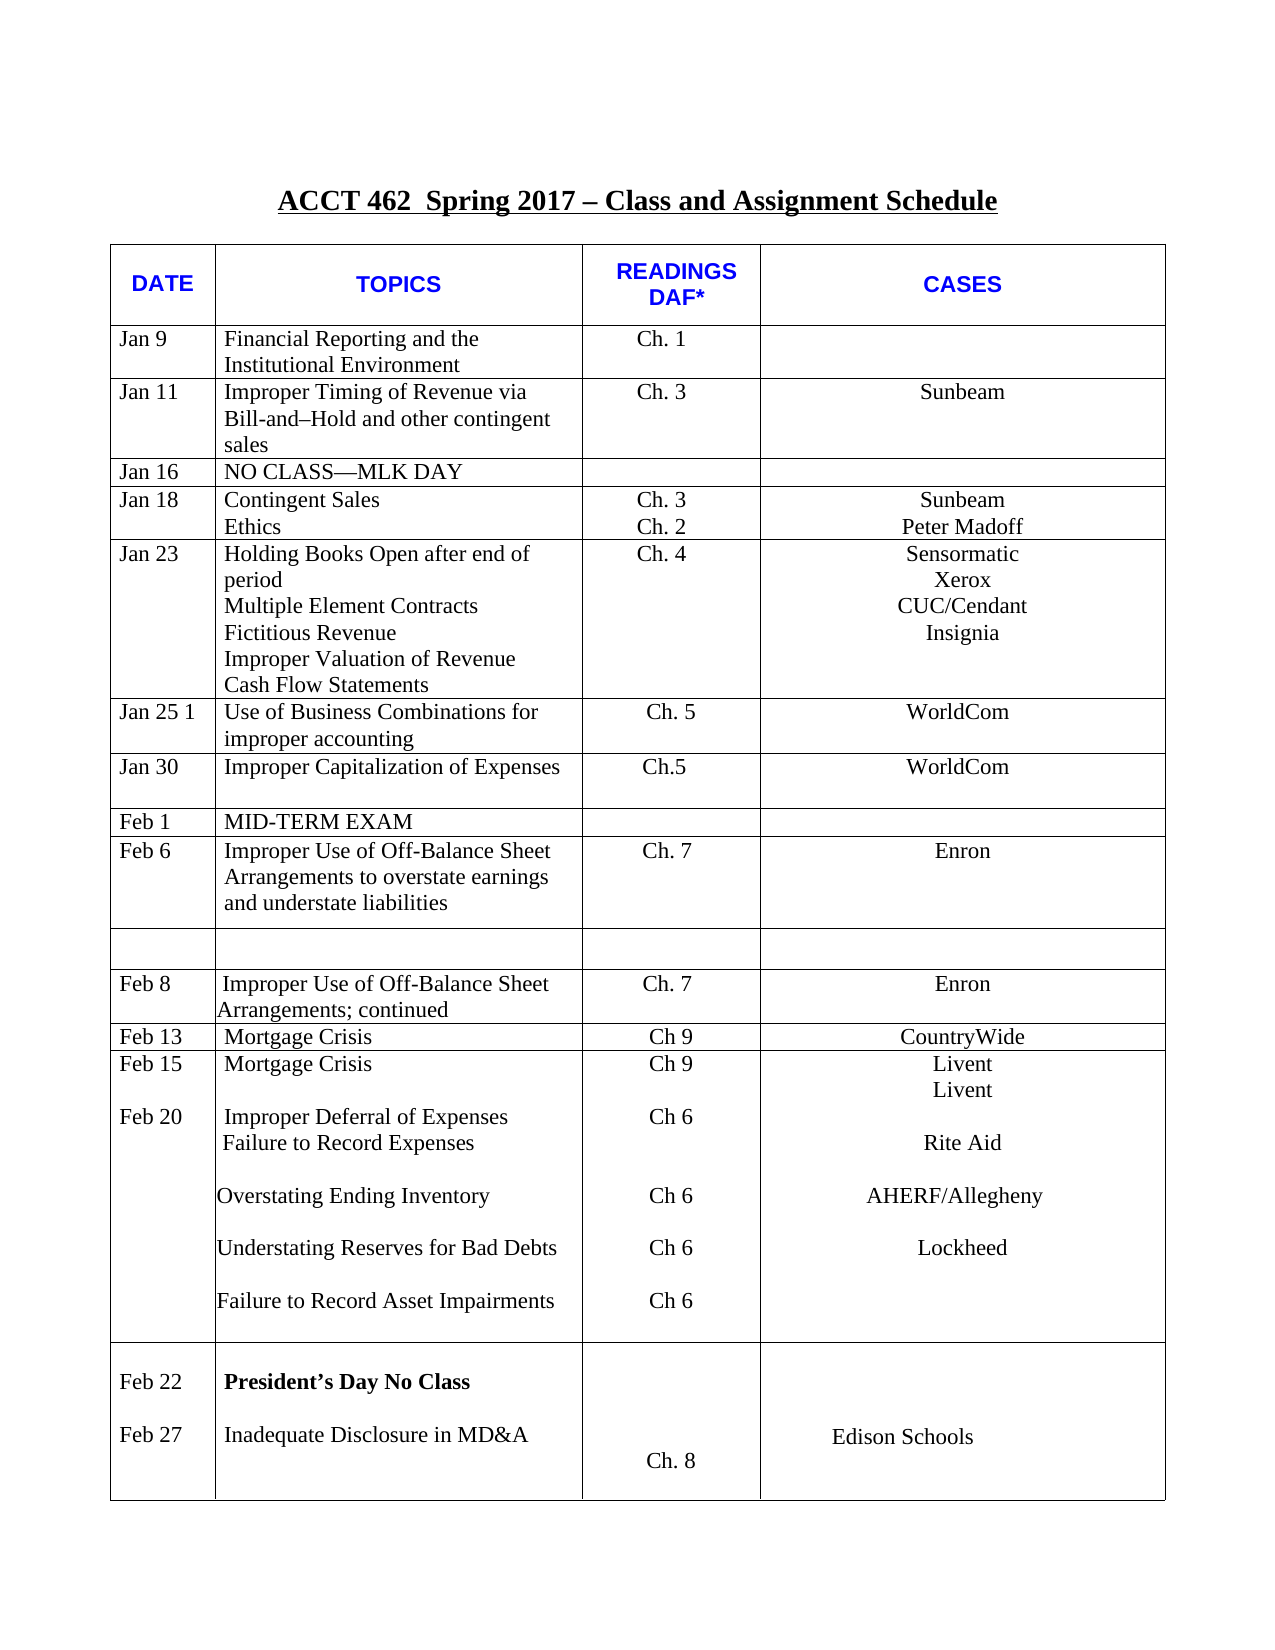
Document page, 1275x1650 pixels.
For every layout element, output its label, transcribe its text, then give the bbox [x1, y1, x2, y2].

table_cell [761, 459, 1165, 486]
table_cell Ch 9 [583, 1024, 760, 1049]
table_cell Ch. 5 [583, 699, 760, 753]
table_cell Enron [761, 837, 1165, 928]
table_cell Jan 11 [111, 379, 215, 457]
table_cell Livent Livent Rite Aid AHERF/Allegheny Lockheed [761, 1051, 1165, 1342]
table_cell Feb 1 [111, 809, 215, 836]
table_cell [761, 326, 1165, 378]
table_cell [111, 929, 215, 969]
table_cell Jan 18 [111, 487, 215, 539]
text ACCT 462 Spring 2017 – Class and Assignment Schedule [150, 183, 1125, 217]
table_cell Improper Timing of Revenue via Bill-and–Hold and other contingent sales [216, 379, 582, 457]
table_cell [583, 1343, 760, 1499]
table_cell Improper Capitalization of Expenses [216, 754, 582, 808]
table_cell [761, 809, 1165, 836]
table_cell Jan 23 [111, 540, 215, 698]
table_cell Sunbeam [761, 379, 1165, 457]
table_cell [583, 929, 760, 969]
table_cell Jan 16 [111, 459, 215, 486]
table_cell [761, 1343, 1165, 1499]
table_cell Sensormatic Xerox CUC/Cendant Insignia [761, 540, 1165, 698]
table_cell Ch. 7 [583, 837, 760, 928]
table_cell Financial Reporting and the Institutional Environment [216, 326, 582, 378]
table_cell [216, 929, 582, 969]
table_cell Ch. 7 [583, 970, 760, 1023]
table_cell NO CLASS—MLK DAY [216, 459, 582, 486]
table_cell Contingent Sales Ethics [216, 487, 582, 539]
table_cell Ch. 1 [583, 326, 760, 378]
table_cell Feb 13 [111, 1024, 215, 1049]
table_cell [583, 809, 760, 836]
table_header DATE [111, 245, 215, 325]
table_cell WorldCom [761, 699, 1165, 753]
table_cell Ch.5 [583, 754, 760, 808]
table_cell Ch 9 Ch 6 Ch 6 Ch 6 Ch 6 [583, 1051, 760, 1342]
table_cell Feb 15 Feb 20 [111, 1051, 215, 1342]
table_cell Jan 9 [111, 326, 215, 378]
table_cell Jan 30 [111, 754, 215, 808]
table_cell Mortgage Crisis [216, 1024, 582, 1049]
table_cell Enron [761, 970, 1165, 1023]
table_cell Improper Use of Off-Balance Sheet Arrangements; continued [216, 970, 582, 1023]
table_cell Feb 22 Feb 27 [111, 1343, 215, 1499]
table_cell Sunbeam Peter Madoff [761, 487, 1165, 539]
table_cell Ch. 3 [583, 379, 760, 457]
table_cell Feb 6 [111, 837, 215, 928]
table_header TOPICS [216, 245, 582, 325]
table_cell WorldCom [761, 754, 1165, 808]
table_cell Improper Use of Off-Balance Sheet Arrangements to overstate earnings and understate liabilities [216, 837, 582, 928]
table_header READINGS DAF* [583, 245, 760, 325]
table_cell CountryWide [761, 1024, 1165, 1049]
table_cell Feb 8 [111, 970, 215, 1023]
table_header CASES [761, 245, 1165, 325]
table_cell Ch. 4 [583, 540, 760, 698]
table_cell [216, 1343, 582, 1499]
table_cell Ch. 3 Ch. 2 [583, 487, 760, 539]
table_cell Jan 25 1 [111, 699, 215, 753]
table_cell Holding Books Open after end of period Multiple Element Contracts Fictitious Revenue Improper Valuation of Revenue Cash Flow Statements [216, 540, 582, 698]
table_cell Use of Business Combinations for improper accounting [216, 699, 582, 753]
table_cell [583, 459, 760, 486]
table_cell MID-TERM EXAM [216, 809, 582, 836]
table_cell [761, 929, 1165, 969]
table_cell Mortgage Crisis Improper Deferral of Expenses Failure to Record Expenses Overstating Ending Inventory Understating Reserves for Bad Debts Failure to Record Asset Impairments [216, 1051, 582, 1342]
